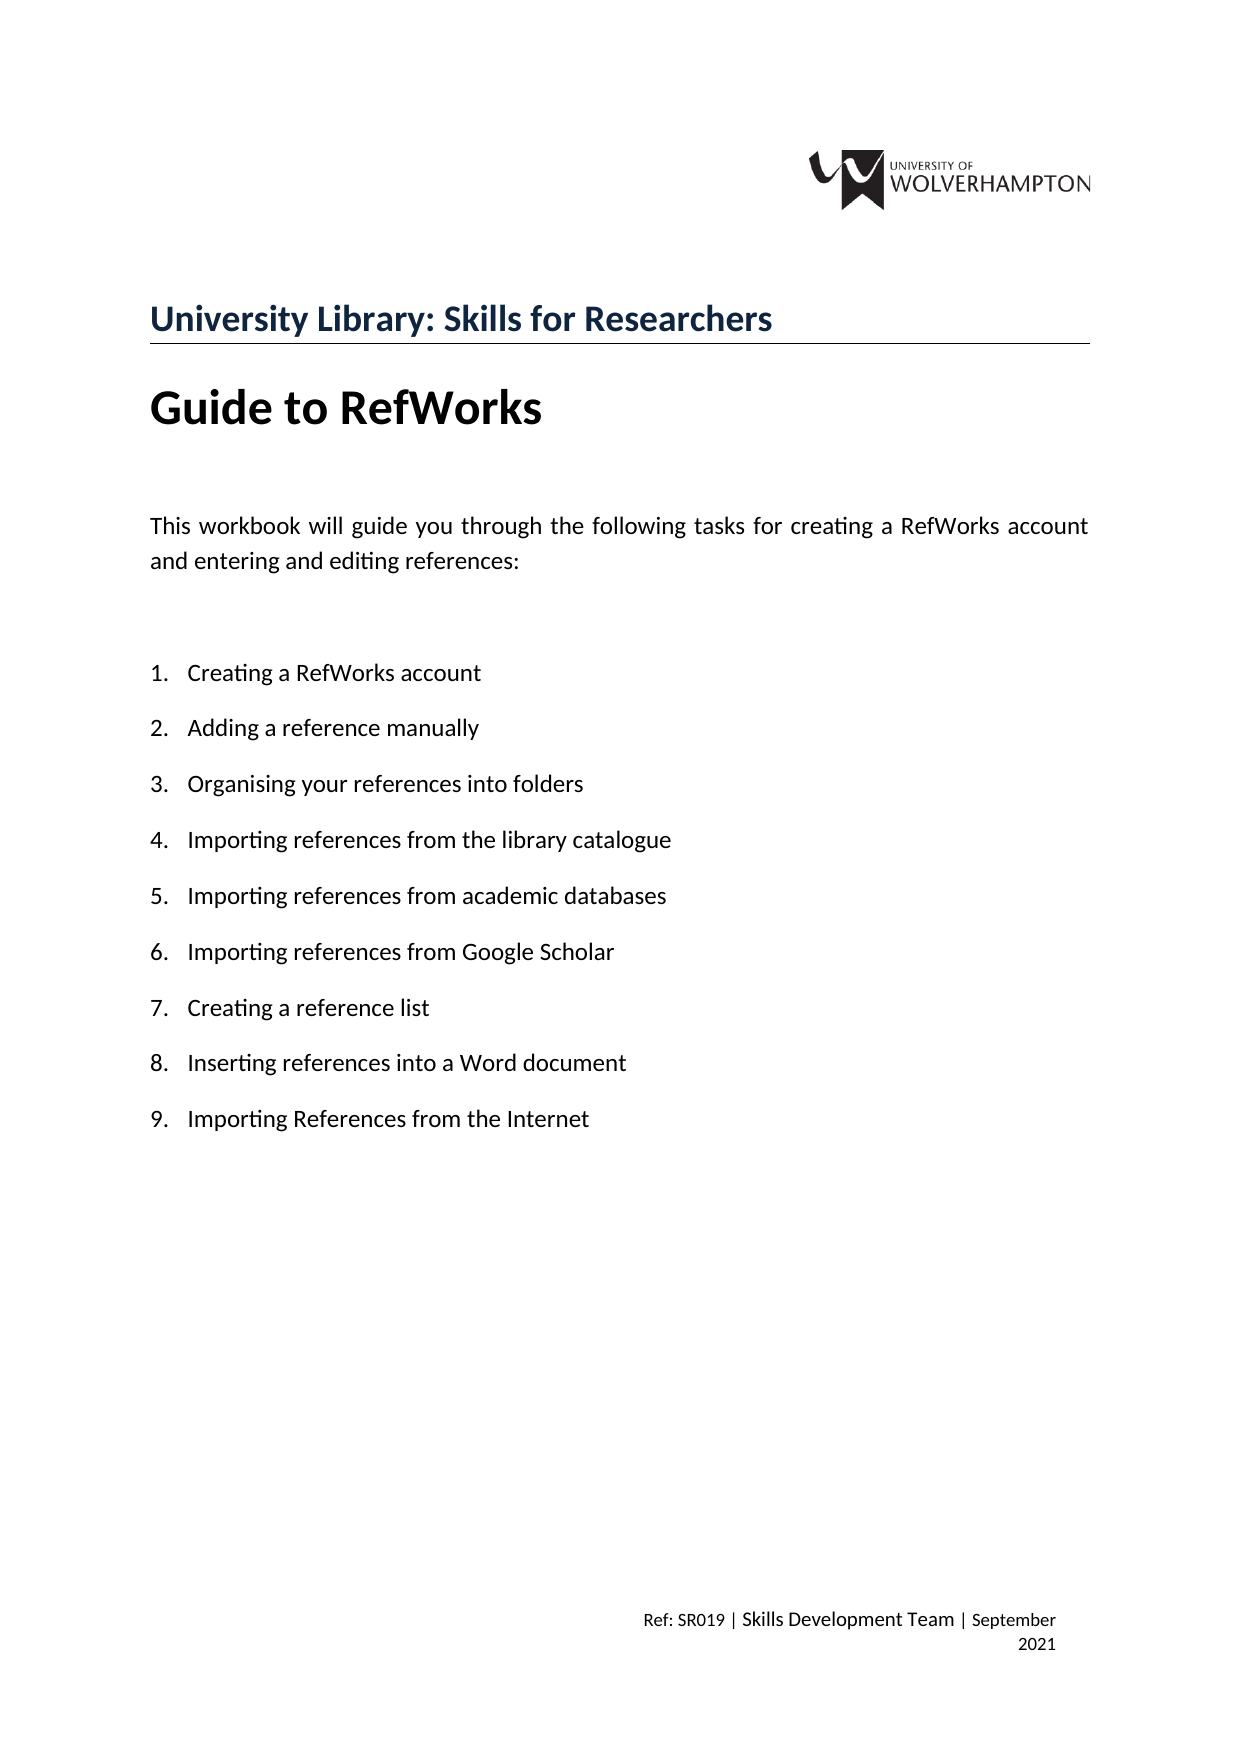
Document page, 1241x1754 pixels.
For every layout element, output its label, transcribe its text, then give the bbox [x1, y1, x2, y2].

list Importing references from academic databases [150, 880, 1090, 911]
list Organising your references into folders [150, 768, 1090, 799]
list Importing references from the library catalogue [150, 824, 1090, 855]
subtitle University Library: Skills for Researchers [150, 295, 1090, 343]
list Inserting references into a Word document [150, 1048, 1090, 1078]
picture [809, 150, 1091, 210]
list Importing References from the Internet [150, 1103, 1090, 1134]
list Creating a RefWorks account [150, 657, 1090, 687]
subtitle Guide to RefWorks [150, 376, 1090, 437]
list Adding a reference manually [150, 713, 1090, 743]
text This workbook will guide you through the following tasks for creating a RefWorks account and entering and editing references: [150, 510, 1090, 576]
list Importing references from Google Scholar [150, 936, 1090, 966]
list Creating a reference list [150, 992, 1090, 1022]
